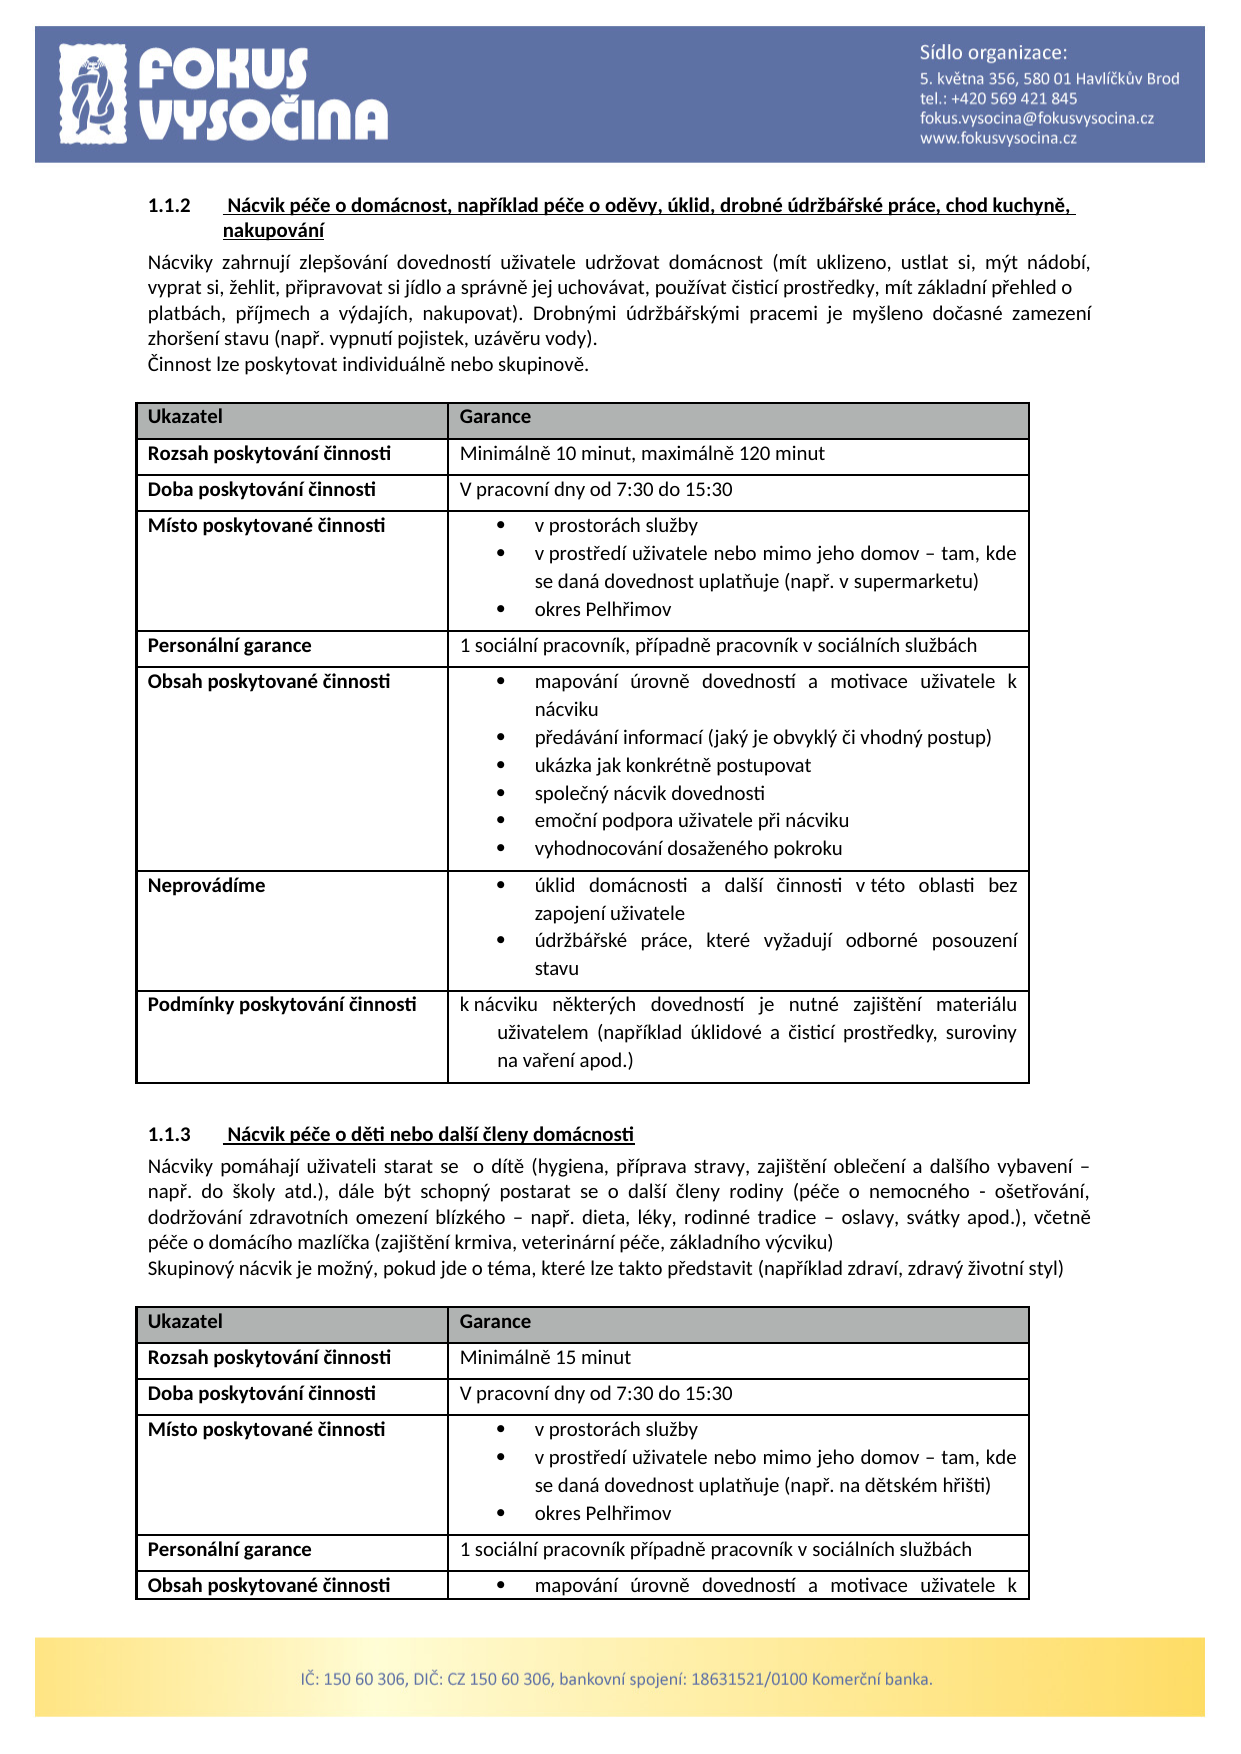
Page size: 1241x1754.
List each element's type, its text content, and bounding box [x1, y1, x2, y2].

table_cell Doba poskytování činnosti [138, 476, 447, 510]
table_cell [138, 1572, 447, 1598]
subtitle Nácvik péče o domácnost, například péče o oděvy, úklid, drobné údržbářské práce, chod kuchyně, nakupování [148, 192, 1093, 243]
table_cell Minimálně 10 minut, maximálně 120 minut [449, 440, 1028, 474]
table_cell Obsah poskytované činnosti [138, 668, 447, 870]
table_cell úklid domácnosti a další činnosti v této oblasti bez zapojení uživatele údržbářské práce, které vyžadují odborné posouzení stavu [449, 872, 1028, 989]
text Nácviky zahrnují zlepšování dovedností uživatele udržovat domácnost (mít uklizeno, ustlat si, mýt nádobí, vyprat si, žehlit, připravovat si jídlo a správně jej uchovávat, používat čisticí prostředky, mít základní přehled o [148, 249, 1093, 300]
table_cell Místo poskytované činnosti [138, 1416, 447, 1534]
picture [0, 0, 1240, 1752]
table_cell k nácviku některých dovedností je nutné zajištění materiálu uživatelem (například úklidové a čisticí prostředky, suroviny na vaření apod.) [449, 992, 1028, 1082]
text Nácviky pomáhají uživateli starat se o dítě (hygiena, příprava stravy, zajištění oblečení a dalšího vybavení – např. do školy atd.), dále být schopný postarat se o další členy rodiny (péče o nemocného - ošetřování, dodržování zdravotních omezení blízkého – např. dieta, léky, rodinné tradice – oslavy, svátky apod.), včetně péče o domácího mazlíčka (zajištění krmiva, veterinární péče, základního výcviku) [148, 1153, 1093, 1255]
text Skupinový nácvik je možný, pokud jde o téma, které lze takto představit (například zdraví, zdravý životní styl) [148, 1255, 1093, 1280]
table_cell Doba poskytování činnosti [138, 1380, 447, 1414]
table_cell V pracovní dny od 7:30 do 15:30 [449, 476, 1028, 510]
table_header Ukazatel [138, 404, 447, 438]
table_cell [449, 1572, 1028, 1598]
text platbách, příjmech a výdajích, nakupovat). Drobnými údržbářskými pracemi je myšleno dočasné zamezení zhoršení stavu (např. vypnutí pojistek, uzávěru vody). [148, 300, 1093, 351]
table_cell Minimálně 15 minut [449, 1344, 1028, 1378]
table_cell 1 sociální pracovník případně pracovník v sociálních službách [449, 1536, 1028, 1570]
table_cell Personální garance [138, 1536, 447, 1570]
table_header Ukazatel [138, 1308, 447, 1342]
table_cell Rozsah poskytování činnosti [138, 440, 447, 474]
table_cell Neprovádíme [138, 872, 447, 989]
table_cell Rozsah poskytování činnosti [138, 1344, 447, 1378]
table_cell Podmínky poskytování činnosti [138, 992, 447, 1082]
table_cell 1 sociální pracovník, případně pracovník v sociálních službách [449, 632, 1028, 666]
table_cell v prostorách služby v prostředí uživatele nebo mimo jeho domov – tam, kde se daná dovednost uplatňuje (např. v supermarketu) okres Pelhřimov [449, 512, 1028, 630]
table_cell Místo poskytované činnosti [138, 512, 447, 630]
table_cell v prostorách služby v prostředí uživatele nebo mimo jeho domov – tam, kde se daná dovednost uplatňuje (např. na dětském hřišti) okres Pelhřimov [449, 1416, 1028, 1534]
table_header Garance [449, 1308, 1028, 1342]
table_cell V pracovní dny od 7:30 do 15:30 [449, 1380, 1028, 1414]
table_header Garance [449, 404, 1028, 438]
table_cell Personální garance [138, 632, 447, 666]
text Činnost lze poskytovat individuálně nebo skupinově. [148, 351, 1093, 376]
subtitle Nácvik péče o děti nebo další členy domácnosti [148, 1122, 1093, 1147]
